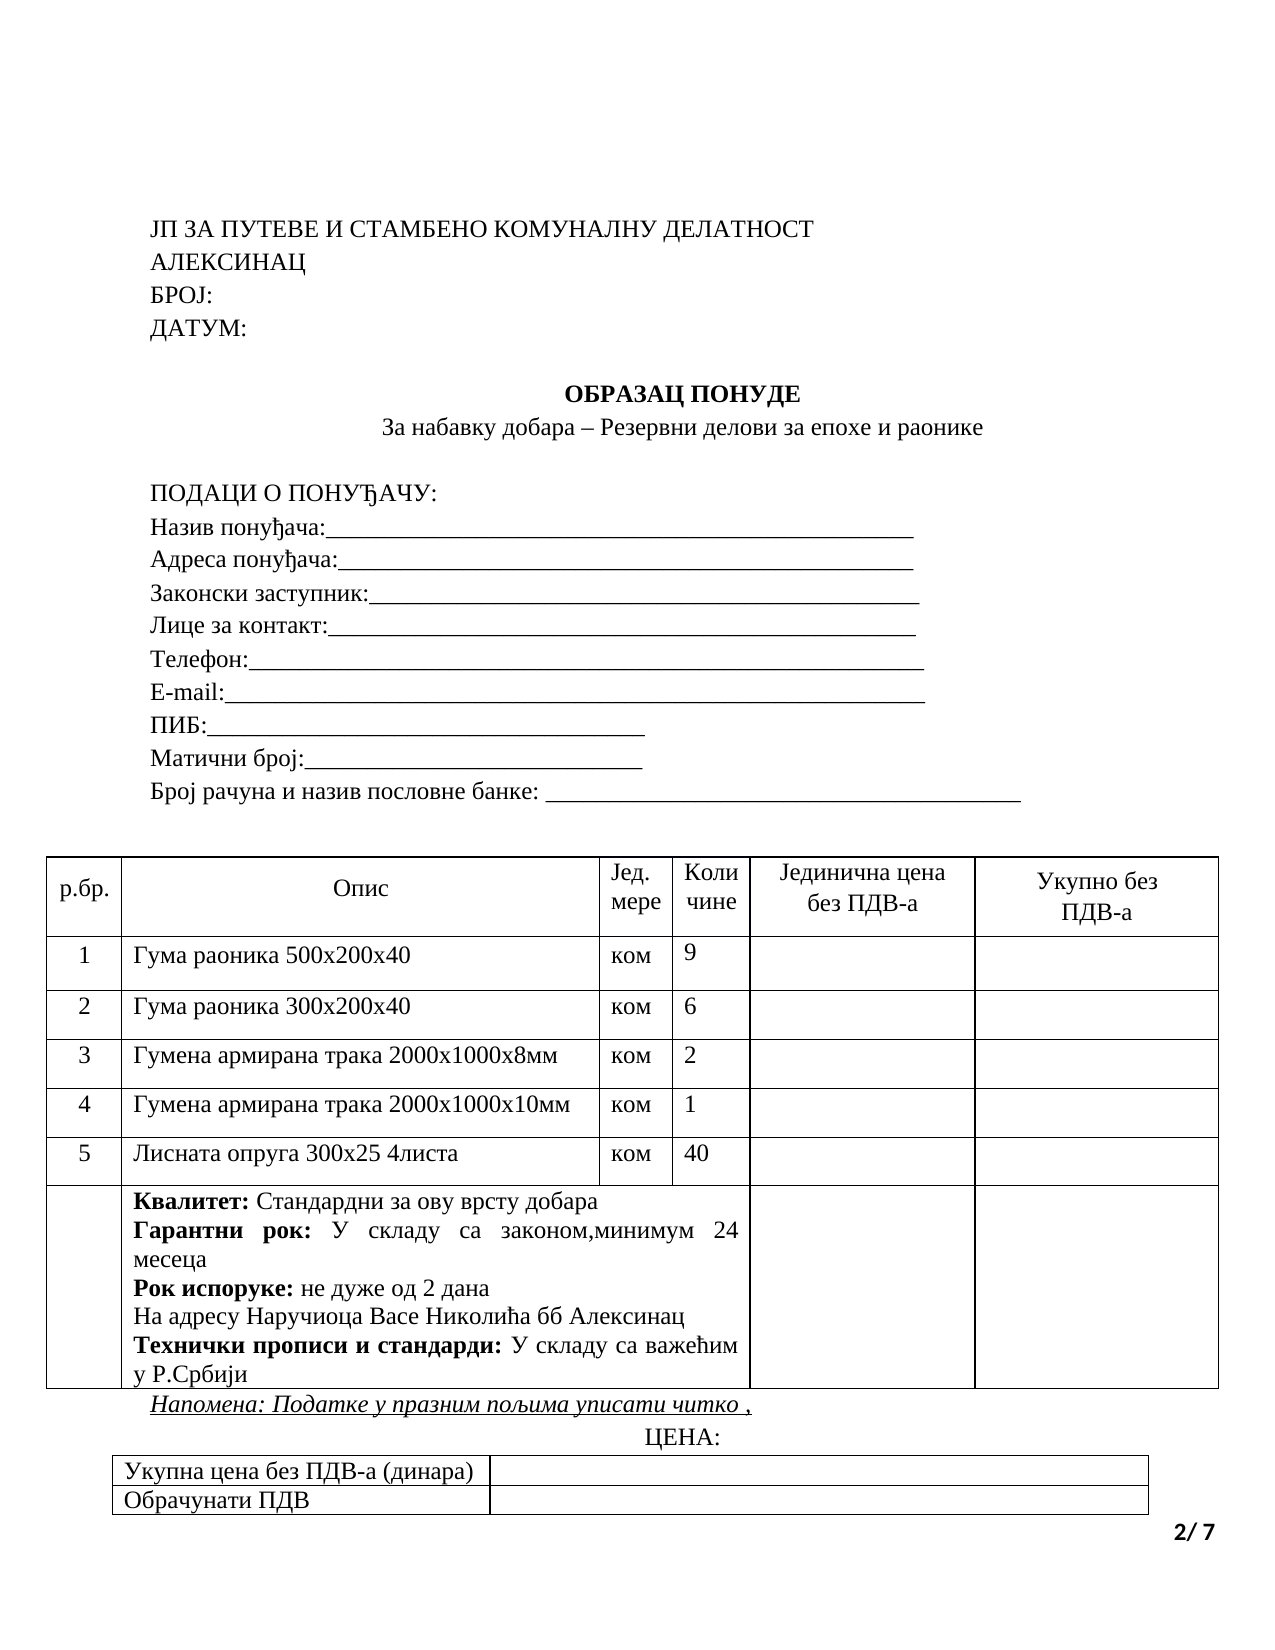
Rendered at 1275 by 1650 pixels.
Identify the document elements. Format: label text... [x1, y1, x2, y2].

table_cell [976, 937, 1218, 990]
table_cell [751, 1089, 974, 1137]
table_cell [976, 1089, 1218, 1137]
table_cell [976, 991, 1218, 1039]
table_cell [751, 1040, 974, 1088]
text ПИБ:___________________________________ [150, 710, 1215, 738]
table_cell Гумена армирана трака 2000х1000х10мм [122, 1089, 599, 1137]
table_cell 9 [673, 937, 749, 990]
text ЦЕНА: [150, 1422, 1215, 1450]
table_cell [976, 1186, 1218, 1388]
table_cell 5 [47, 1138, 121, 1185]
table_cell [751, 1186, 974, 1388]
text ОБРАЗАЦ ПОНУДЕ [150, 379, 1215, 408]
text Матични број:___________________________ [150, 743, 1215, 771]
text Телефон:______________________________________________________ [150, 644, 1215, 672]
table_cell Гумена армирана трака 2000х1000х8мм [122, 1040, 599, 1088]
text E-mail:________________________________________________________ [150, 677, 1215, 705]
text Напомена: Податке у празним пољима уписати читко , [150, 1389, 1215, 1417]
table_cell 1 [47, 937, 121, 990]
table_header Опис [122, 858, 599, 936]
text Законски заступник:____________________________________________ [150, 578, 1215, 606]
text АЛЕКСИНАЦ [150, 247, 1215, 276]
text Број рачуна и назив пословне банке: ______________________________________ [150, 776, 1215, 804]
text ЈП ЗА ПУТЕВЕ И СТАМБЕНО КОМУНАЛНУ ДЕЛАТНОСТ [150, 214, 1215, 243]
text За набавку добара – Резервни делови за епохе и раонике [150, 412, 1215, 441]
text Адреса понуђача:______________________________________________ [150, 544, 1215, 573]
table_cell 40 [673, 1138, 749, 1185]
table_cell 3 [47, 1040, 121, 1088]
text ДАТУМ: [150, 313, 1215, 342]
table_cell Гума раоника 500х200х40 [122, 937, 599, 990]
table_cell 2 [673, 1040, 749, 1088]
table_cell [751, 937, 974, 990]
table_cell [751, 991, 974, 1039]
table_cell 6 [673, 991, 749, 1039]
table_header Јед. мере [600, 858, 672, 936]
table_cell [491, 1486, 1148, 1514]
table_cell Лисната опруга 300х25 4листа [122, 1138, 599, 1185]
table_header Укупна цена без ПДВ-а (динара) [113, 1456, 489, 1484]
text ПОДАЦИ О ПОНУЂАЧУ: [150, 478, 1215, 507]
table_cell 2 [47, 991, 121, 1039]
text Назив понуђача:_______________________________________________ [150, 512, 1215, 540]
table_header [491, 1456, 1148, 1484]
table_cell [976, 1138, 1218, 1185]
table_cell ком [600, 1138, 672, 1185]
table_header р.бр. [47, 858, 121, 936]
table_header Коли чине [673, 858, 749, 936]
table_cell [47, 1186, 121, 1388]
table_cell 1 [673, 1089, 749, 1137]
table_cell [751, 1138, 974, 1185]
table_header Укупно без ПДВ-а [976, 858, 1218, 936]
table_cell [976, 1040, 1218, 1088]
table_cell Обрачунати ПДВ [113, 1486, 489, 1514]
table_cell ком [600, 937, 672, 990]
text БРОЈ: [150, 280, 1215, 309]
text Лице за контакт:_______________________________________________ [150, 611, 1215, 639]
table_cell ком [600, 1040, 672, 1088]
table_header Јединична цена без ПДВ-а [751, 858, 974, 936]
table_cell Гума раоника 300х200х40 [122, 991, 599, 1039]
table_cell 4 [47, 1089, 121, 1137]
table_cell ком [600, 1089, 672, 1137]
table_cell Квалитет: Стандардни за ову врсту добара Гарантни рок: У складу са законом,минимум 24 месеца Рок испоруке: не дуже од 2 дана На адресу Наручиоца Васе Николића бб Алексинац Технички прописи и стандарди: У складу са важећим у Р.Србији [122, 1186, 749, 1388]
table_cell ком [600, 991, 672, 1039]
